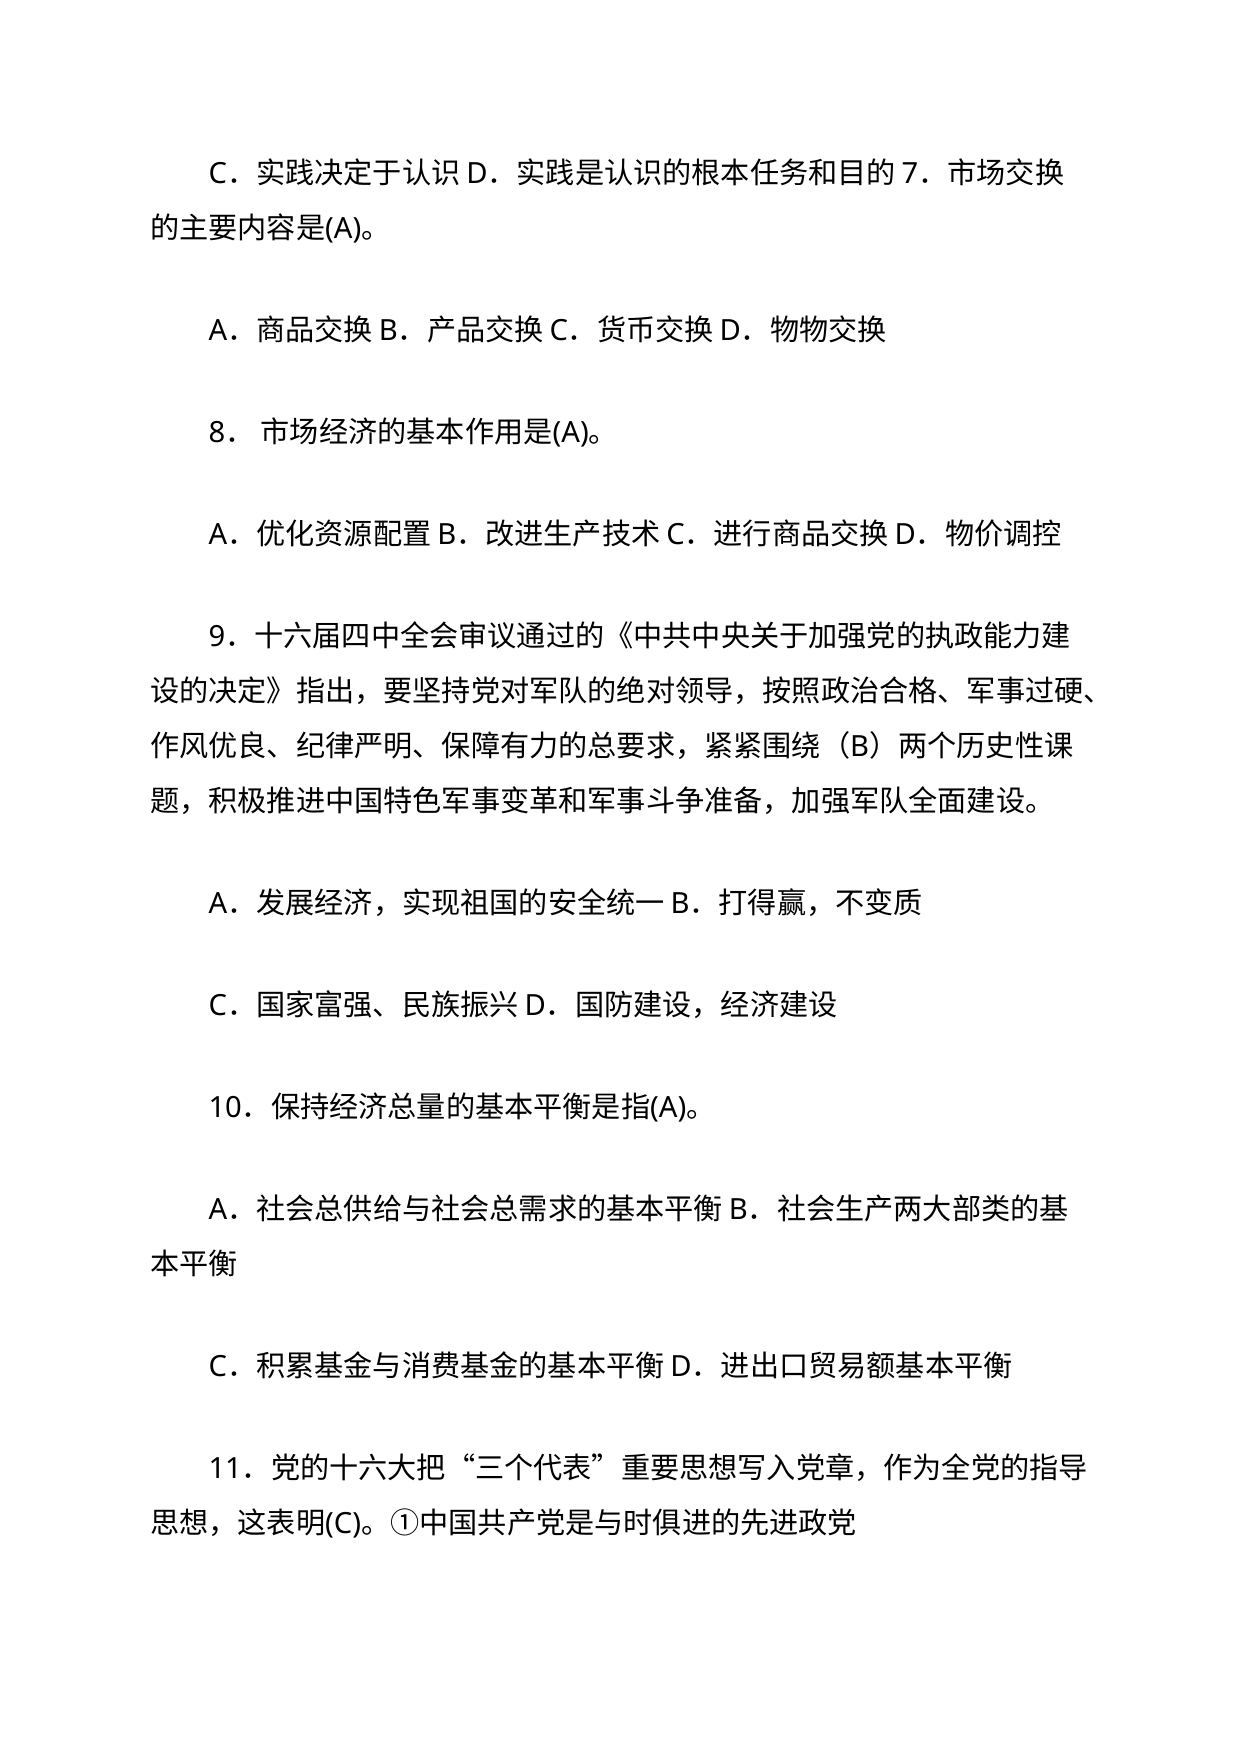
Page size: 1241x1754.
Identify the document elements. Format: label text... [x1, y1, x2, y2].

text C．积累基金与消费基金的基本平衡D．进出口贸易额基本平衡 [150, 1342, 1090, 1385]
text C．国家富强、民族振兴D．国防建设，经济建设 [150, 982, 1090, 1024]
text A．发展经济，实现祖国的安全统一B．打得赢，不变质 [150, 879, 1090, 922]
text A．商品交换B．产品交换C．货币交换D．物物交换 [150, 307, 1090, 349]
text 11．党的十六大把“三个代表”重要思想写入党章，作为全党的指导思想，这表明(C)。①中国共产党是与时俱进的先进政党 [150, 1444, 1090, 1542]
text 9．十六届四中全会审议通过的《中共中央关于加强党的执政能力建设的决定》指出，要坚持党对军队的绝对领导，按照政治合格、军事过硬、作风优良、纪律严明、保障有力的总要求，紧紧围绕（B）两个历史性课题，积极推进中国特色军事变革和军事斗争准备，加强军队全面建设。 [150, 613, 1090, 820]
text 10．保持经济总量的基本平衡是指(A)。 [150, 1083, 1090, 1126]
text A．社会总供给与社会总需求的基本平衡B．社会生产两大部类的基本平衡 [150, 1186, 1090, 1283]
text 8． 市场经济的基本作用是(A)。 [150, 409, 1090, 451]
text C．实践决定于认识D．实践是认识的根本任务和目的7．市场交换的主要内容是(A)。 [150, 150, 1090, 247]
text A．优化资源配置B．改进生产技术C．进行商品交换D．物价调控 [150, 511, 1090, 553]
